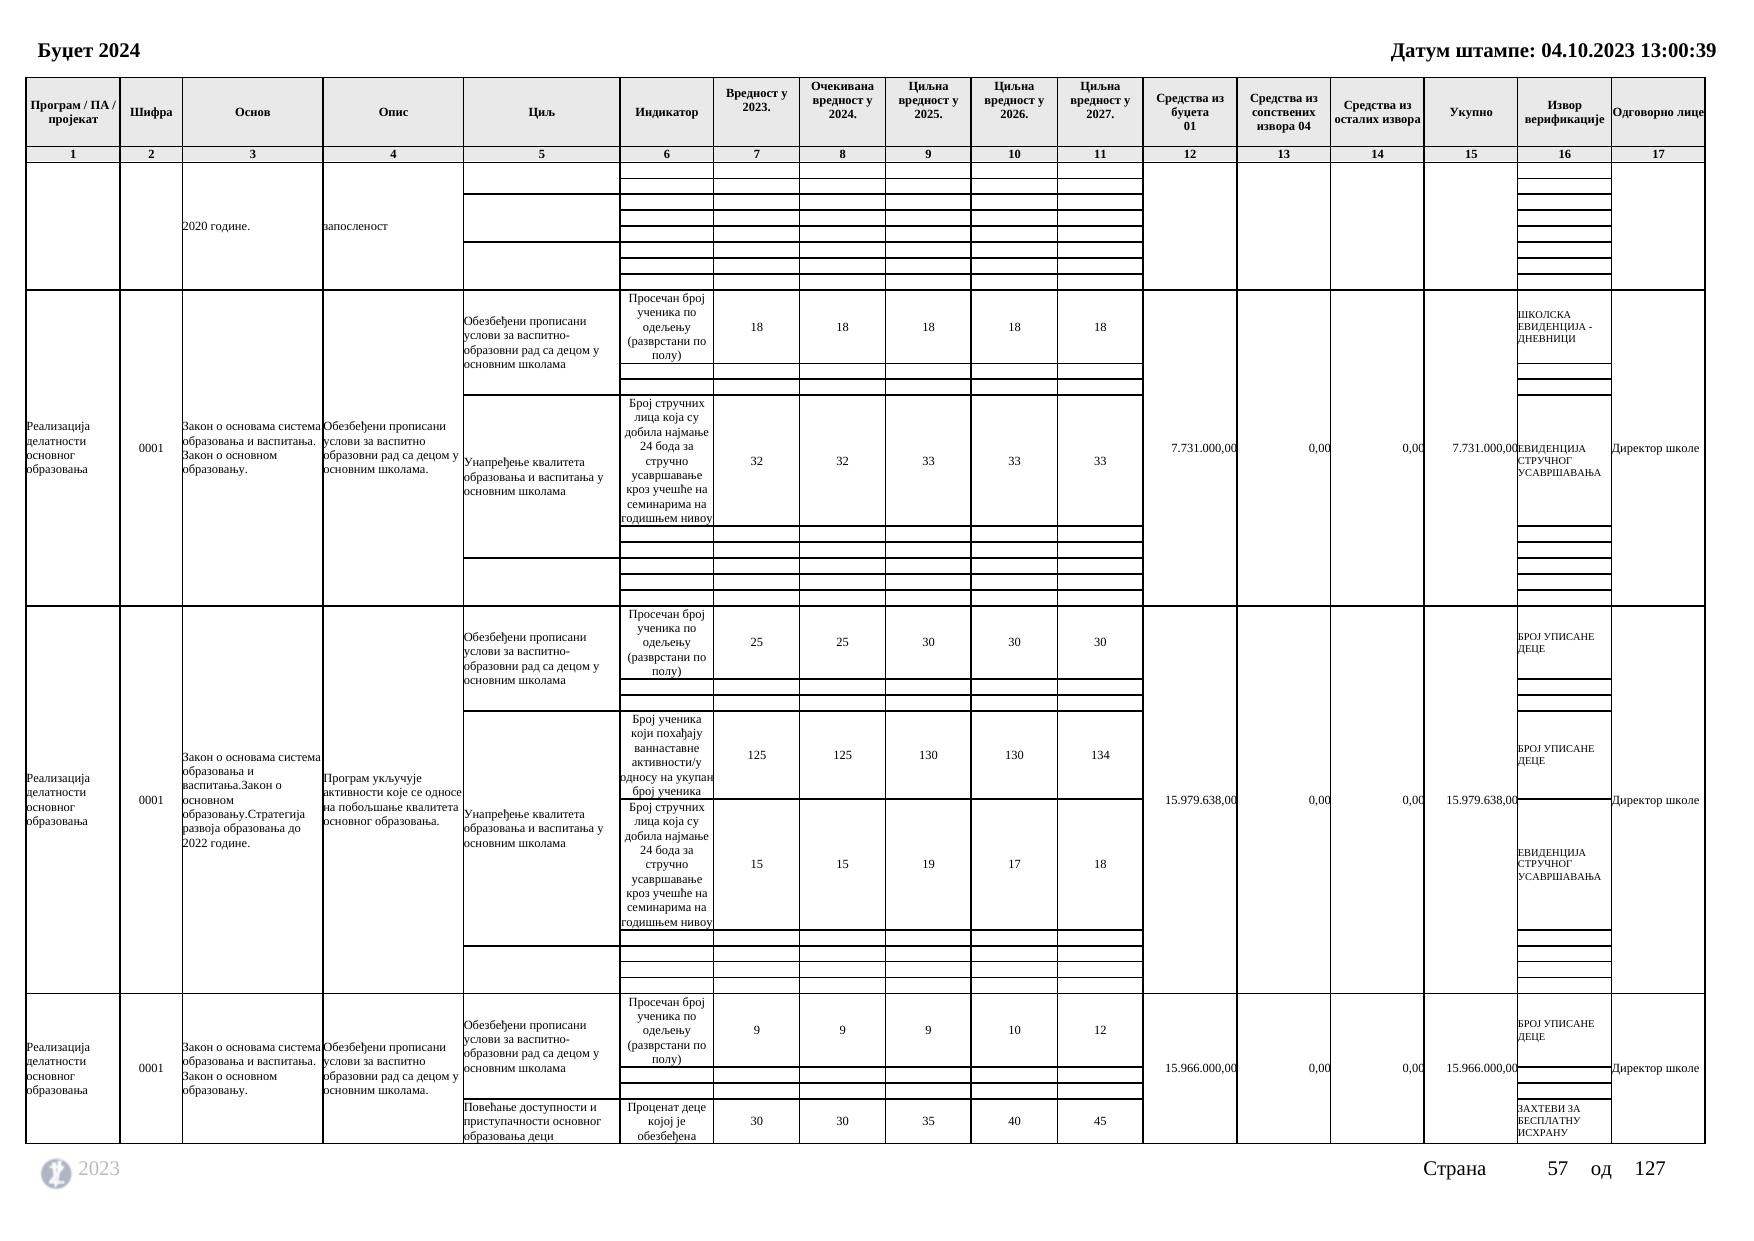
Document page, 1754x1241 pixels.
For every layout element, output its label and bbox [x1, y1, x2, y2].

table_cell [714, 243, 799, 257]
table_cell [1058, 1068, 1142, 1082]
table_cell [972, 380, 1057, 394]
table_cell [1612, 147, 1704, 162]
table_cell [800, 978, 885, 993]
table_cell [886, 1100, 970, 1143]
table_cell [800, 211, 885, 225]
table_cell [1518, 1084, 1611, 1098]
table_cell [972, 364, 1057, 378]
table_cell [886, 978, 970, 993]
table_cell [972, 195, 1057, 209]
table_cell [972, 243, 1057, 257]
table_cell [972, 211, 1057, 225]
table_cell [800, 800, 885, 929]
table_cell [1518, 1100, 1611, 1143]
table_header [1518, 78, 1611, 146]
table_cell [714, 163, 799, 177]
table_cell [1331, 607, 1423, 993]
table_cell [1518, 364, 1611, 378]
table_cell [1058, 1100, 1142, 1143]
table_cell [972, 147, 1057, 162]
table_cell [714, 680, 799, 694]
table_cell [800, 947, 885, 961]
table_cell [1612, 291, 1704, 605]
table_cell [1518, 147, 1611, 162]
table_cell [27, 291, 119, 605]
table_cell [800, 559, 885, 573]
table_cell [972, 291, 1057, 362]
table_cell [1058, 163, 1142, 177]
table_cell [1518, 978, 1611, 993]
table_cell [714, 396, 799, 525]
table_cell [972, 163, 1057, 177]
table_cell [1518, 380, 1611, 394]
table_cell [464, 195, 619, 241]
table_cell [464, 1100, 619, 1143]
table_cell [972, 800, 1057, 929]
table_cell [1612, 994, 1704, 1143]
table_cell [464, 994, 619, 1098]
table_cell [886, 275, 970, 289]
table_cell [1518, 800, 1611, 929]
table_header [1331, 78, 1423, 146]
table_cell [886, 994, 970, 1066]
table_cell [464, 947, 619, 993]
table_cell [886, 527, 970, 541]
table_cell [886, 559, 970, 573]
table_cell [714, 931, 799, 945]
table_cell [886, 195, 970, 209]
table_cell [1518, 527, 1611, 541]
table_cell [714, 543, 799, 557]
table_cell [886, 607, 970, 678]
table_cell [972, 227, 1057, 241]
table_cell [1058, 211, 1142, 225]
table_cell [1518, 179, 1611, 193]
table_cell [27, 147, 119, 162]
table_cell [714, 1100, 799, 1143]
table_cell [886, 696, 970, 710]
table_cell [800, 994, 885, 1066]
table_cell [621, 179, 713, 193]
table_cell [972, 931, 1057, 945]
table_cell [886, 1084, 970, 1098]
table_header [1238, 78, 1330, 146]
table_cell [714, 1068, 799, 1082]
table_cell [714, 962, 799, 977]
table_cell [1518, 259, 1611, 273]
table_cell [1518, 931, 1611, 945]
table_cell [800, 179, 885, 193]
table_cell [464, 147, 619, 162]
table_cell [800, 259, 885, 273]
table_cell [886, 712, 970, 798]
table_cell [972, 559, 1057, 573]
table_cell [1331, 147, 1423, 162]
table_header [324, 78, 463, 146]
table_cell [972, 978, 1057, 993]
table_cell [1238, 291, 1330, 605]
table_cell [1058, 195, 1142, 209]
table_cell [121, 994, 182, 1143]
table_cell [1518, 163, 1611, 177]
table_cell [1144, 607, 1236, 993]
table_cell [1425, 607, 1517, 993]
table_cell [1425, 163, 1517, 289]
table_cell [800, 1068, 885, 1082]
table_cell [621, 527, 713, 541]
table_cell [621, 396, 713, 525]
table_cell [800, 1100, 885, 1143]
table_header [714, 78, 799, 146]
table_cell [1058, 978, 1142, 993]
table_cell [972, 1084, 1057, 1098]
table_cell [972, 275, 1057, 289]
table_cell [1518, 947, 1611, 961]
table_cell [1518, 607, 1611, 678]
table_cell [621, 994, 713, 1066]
picture [37, 1155, 76, 1194]
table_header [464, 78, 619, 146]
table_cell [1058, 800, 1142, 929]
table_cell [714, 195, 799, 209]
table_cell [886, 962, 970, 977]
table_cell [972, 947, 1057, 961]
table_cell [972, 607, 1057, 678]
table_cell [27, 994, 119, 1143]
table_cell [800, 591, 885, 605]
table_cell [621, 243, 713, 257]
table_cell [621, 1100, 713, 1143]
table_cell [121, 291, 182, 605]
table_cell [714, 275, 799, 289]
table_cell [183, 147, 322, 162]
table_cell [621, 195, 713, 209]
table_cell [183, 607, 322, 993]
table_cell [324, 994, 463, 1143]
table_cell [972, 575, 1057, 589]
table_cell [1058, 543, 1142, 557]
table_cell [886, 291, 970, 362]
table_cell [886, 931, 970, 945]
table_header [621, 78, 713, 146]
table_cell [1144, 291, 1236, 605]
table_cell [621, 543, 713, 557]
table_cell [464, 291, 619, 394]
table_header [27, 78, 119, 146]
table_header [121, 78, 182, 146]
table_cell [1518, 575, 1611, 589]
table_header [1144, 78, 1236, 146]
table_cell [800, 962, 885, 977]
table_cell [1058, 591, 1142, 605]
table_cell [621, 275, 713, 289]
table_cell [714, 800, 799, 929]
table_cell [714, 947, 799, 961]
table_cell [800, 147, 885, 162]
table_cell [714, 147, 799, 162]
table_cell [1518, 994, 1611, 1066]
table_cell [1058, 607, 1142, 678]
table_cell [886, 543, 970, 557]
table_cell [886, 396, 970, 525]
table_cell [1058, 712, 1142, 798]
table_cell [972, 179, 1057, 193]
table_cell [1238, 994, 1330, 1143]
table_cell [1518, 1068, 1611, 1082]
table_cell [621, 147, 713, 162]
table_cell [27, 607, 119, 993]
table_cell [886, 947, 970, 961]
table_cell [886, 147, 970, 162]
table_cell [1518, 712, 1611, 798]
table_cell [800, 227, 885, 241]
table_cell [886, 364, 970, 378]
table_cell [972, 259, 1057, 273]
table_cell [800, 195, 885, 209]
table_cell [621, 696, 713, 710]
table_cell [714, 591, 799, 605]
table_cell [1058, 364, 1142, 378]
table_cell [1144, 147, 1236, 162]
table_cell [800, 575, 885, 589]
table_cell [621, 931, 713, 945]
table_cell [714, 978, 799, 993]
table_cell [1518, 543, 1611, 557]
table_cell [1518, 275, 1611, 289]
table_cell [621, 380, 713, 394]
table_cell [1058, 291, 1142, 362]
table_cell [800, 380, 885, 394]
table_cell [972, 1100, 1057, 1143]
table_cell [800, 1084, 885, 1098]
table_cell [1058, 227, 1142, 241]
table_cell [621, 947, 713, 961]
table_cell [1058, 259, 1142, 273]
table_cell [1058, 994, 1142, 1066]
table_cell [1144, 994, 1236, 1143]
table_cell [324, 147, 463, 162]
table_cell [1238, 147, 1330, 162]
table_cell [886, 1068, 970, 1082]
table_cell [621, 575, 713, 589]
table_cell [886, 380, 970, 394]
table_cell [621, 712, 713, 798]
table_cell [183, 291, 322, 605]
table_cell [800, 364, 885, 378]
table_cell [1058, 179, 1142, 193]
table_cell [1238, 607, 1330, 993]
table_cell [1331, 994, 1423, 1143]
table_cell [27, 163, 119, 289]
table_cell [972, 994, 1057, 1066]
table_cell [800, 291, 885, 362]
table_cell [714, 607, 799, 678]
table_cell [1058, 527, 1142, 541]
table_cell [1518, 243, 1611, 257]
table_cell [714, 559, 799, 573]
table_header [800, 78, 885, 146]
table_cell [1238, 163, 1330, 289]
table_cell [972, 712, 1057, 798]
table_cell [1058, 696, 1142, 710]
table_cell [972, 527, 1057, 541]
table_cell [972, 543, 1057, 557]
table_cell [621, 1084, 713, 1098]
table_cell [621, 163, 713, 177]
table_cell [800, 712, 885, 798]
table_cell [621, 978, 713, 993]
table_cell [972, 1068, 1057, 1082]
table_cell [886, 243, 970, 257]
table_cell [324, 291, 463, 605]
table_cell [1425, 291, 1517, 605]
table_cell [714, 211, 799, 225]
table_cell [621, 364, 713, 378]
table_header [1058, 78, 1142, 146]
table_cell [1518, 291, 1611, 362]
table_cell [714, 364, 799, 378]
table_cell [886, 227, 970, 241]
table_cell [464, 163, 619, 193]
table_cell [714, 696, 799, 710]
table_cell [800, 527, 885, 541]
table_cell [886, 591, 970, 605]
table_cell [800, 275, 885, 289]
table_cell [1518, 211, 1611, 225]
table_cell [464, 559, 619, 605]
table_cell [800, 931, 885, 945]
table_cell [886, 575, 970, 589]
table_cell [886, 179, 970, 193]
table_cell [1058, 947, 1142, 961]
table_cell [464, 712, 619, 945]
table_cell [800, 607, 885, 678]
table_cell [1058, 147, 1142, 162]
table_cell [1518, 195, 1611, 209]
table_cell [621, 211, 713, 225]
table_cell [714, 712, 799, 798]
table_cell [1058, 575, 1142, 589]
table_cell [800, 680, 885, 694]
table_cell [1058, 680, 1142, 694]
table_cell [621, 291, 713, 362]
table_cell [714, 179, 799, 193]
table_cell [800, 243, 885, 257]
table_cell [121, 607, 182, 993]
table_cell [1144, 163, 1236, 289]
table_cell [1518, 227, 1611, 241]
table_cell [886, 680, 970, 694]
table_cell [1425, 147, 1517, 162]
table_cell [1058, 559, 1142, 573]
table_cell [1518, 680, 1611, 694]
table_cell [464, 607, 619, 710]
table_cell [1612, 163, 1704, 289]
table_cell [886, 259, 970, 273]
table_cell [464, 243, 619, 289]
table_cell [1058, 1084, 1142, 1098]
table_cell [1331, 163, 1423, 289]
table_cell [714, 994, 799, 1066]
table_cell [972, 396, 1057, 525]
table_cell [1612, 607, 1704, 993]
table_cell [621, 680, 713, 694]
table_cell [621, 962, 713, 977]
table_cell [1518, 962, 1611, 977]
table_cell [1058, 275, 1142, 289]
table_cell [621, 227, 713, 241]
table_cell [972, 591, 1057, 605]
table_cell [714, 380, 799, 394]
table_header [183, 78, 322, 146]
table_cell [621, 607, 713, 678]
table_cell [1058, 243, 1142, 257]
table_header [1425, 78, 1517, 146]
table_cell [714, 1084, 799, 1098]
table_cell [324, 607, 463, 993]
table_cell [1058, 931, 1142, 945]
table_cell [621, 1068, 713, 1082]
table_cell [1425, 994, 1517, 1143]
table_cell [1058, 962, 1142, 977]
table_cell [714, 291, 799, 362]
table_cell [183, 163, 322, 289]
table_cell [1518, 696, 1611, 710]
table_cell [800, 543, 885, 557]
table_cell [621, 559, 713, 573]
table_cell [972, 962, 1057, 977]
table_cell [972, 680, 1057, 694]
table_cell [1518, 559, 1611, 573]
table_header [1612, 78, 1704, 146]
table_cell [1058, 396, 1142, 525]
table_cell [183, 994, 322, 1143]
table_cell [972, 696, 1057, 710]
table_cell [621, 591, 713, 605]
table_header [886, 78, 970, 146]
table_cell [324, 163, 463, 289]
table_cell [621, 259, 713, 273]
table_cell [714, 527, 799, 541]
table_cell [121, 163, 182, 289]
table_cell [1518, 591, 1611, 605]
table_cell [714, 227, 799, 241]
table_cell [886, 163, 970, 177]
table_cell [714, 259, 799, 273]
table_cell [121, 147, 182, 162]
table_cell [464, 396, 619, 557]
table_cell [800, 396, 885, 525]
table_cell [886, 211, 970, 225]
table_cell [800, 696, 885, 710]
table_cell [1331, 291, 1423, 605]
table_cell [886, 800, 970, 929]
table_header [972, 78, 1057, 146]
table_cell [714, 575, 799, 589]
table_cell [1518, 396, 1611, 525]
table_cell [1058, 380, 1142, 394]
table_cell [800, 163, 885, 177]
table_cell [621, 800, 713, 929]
